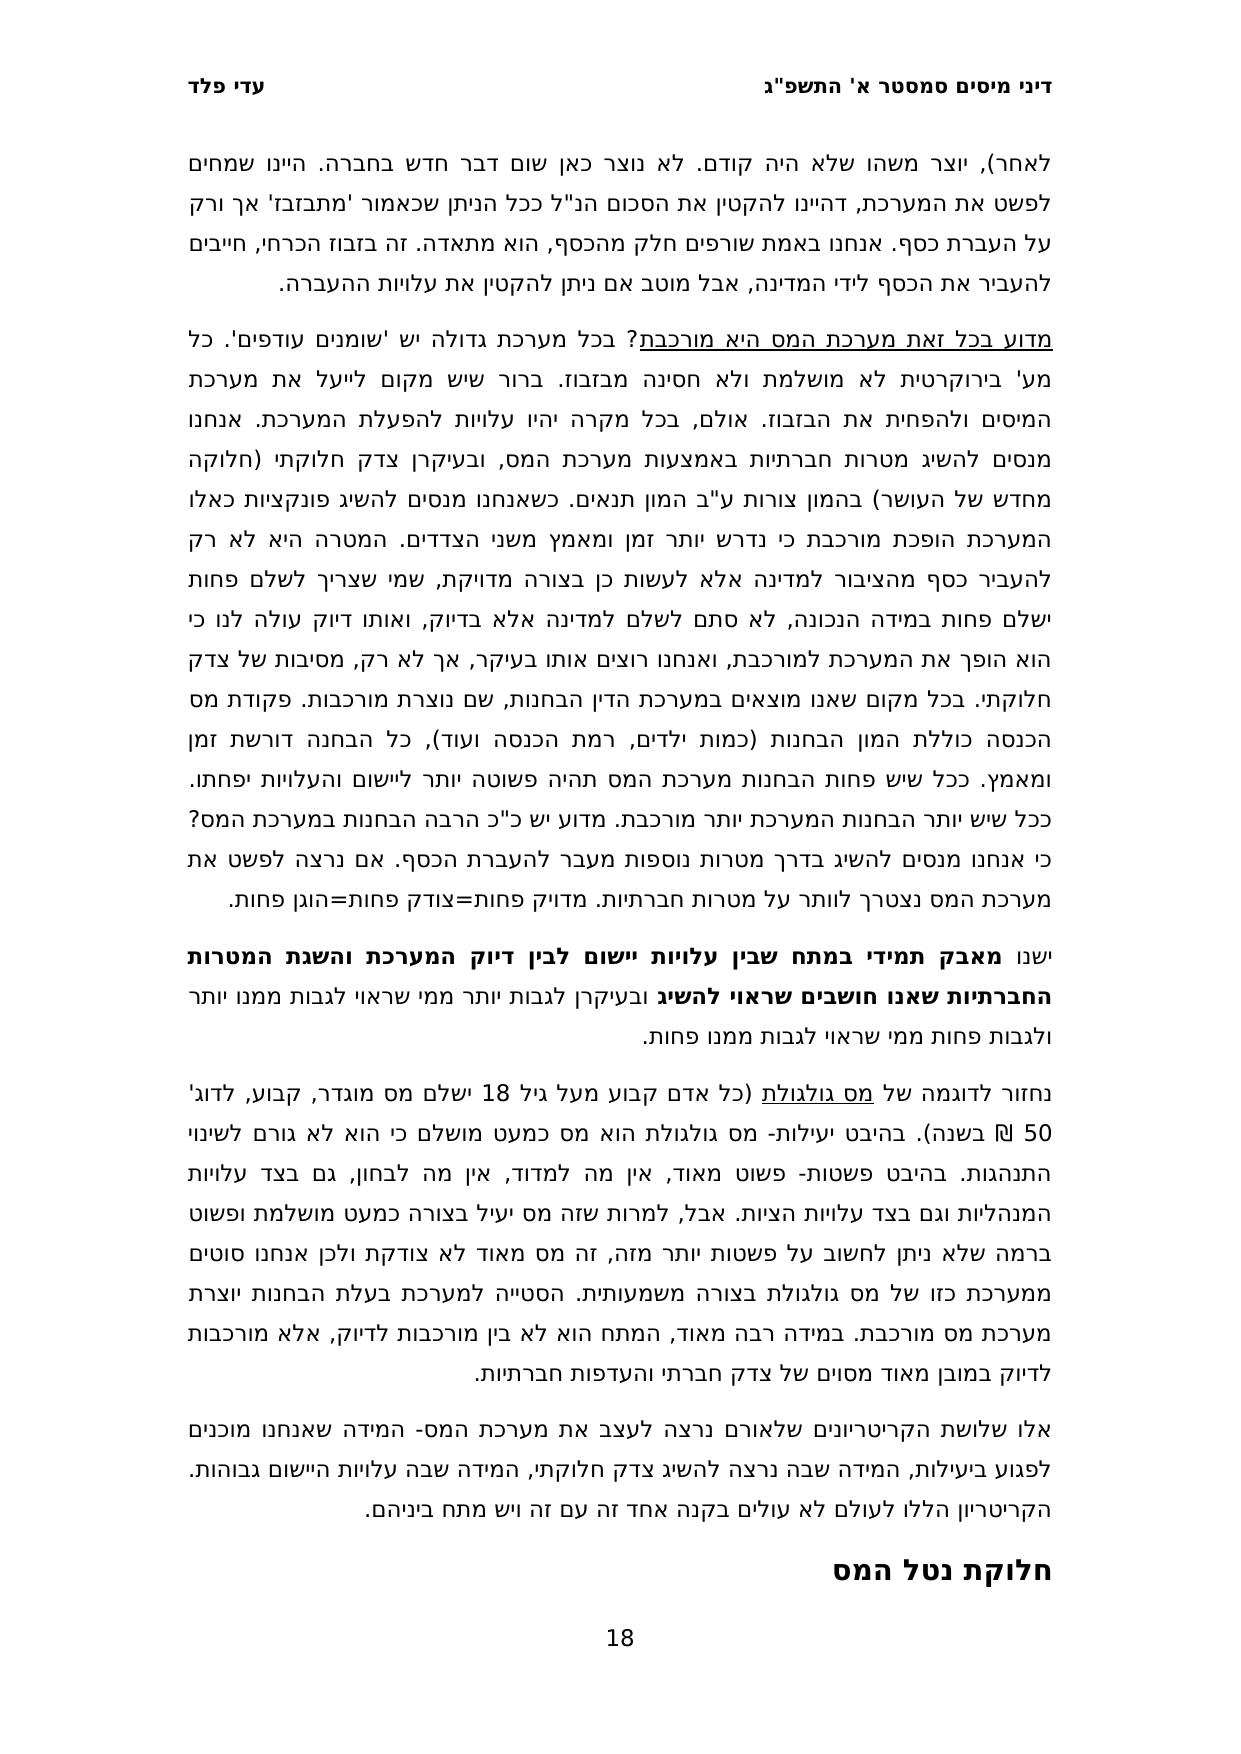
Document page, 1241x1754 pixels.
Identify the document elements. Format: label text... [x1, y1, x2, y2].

text נחזור לדוגמה של מס גולגולת (כל אדם קבוע מעל גיל 18 ישלם מס מוגדר, קבוע, לדוג' 50 ₪ בשנה). בהיבט יעילות- מס גולגולת הוא מס כמעט מושלם כי הוא לא גורם לשינוי התנהגות. בהיבט פשטות- פשוט מאוד, אין מה למדוד, אין מה לבחון, גם בצד עלויות המנהליות וגם בצד עלויות הציות. אבל, למרות שזה מס יעיל בצורה כמעט מושלמת ופשוט ברמה שלא ניתן לחשוב על פשטות יותר מזה, זה מס מאוד לא צודקת ולכן אנחנו סוטים ממערכת כזו של מס גולגולת בצורה משמעותית. הסטייה למערכת בעלת הבחנות יוצרת מערכת מס מורכבת. במידה רבה מאוד, המתח הוא לא בין מורכבות לדיוק, אלא מורכבות לדיוק במובן מאוד מסוים של צדק חברתי והעדפות חברתיות. [187, 1080, 1053, 1387]
text אלו שלושת הקריטריונים שלאורם נרצה לעצב את מערכת המס- המידה שאנחנו מוכנים לפגוע ביעילות, המידה שבה נרצה להשיג צדק חלוקתי, המידה שבה עלויות היישום גבוהות. הקריטריון הללו לעולם לא עולים בקנה אחד זה עם זה ויש מתח ביניהם. [187, 1417, 1053, 1523]
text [187, 150, 1053, 297]
text מדוע בכל זאת מערכת המס היא מורכבת? בכל מערכת גדולה יש 'שומנים עודפים'. כל מע' בירוקרטית לא מושלמת ולא חסינה מבזבוז. ברור שיש מקום לייעל את מערכת המיסים ולהפחית את הבזבוז. אולם, בכל מקרה יהיו עלויות להפעלת המערכת. אנחנו מנסים להשיג מטרות חברתיות באמצעות מערכת המס, ובעיקרן צדק חלוקתי (חלוקה מחדש של העושר) בהמון צורות ע"ב המון תנאים. כשאנחנו מנסים להשיג פונקציות כאלו המערכת הופכת מורכבת כי נדרש יותר זמן ומאמץ משני הצדדים. המטרה היא לא רק להעביר כסף מהציבור למדינה אלא לעשות כן בצורה מדויקת, שמי שצריך לשלם פחות ישלם פחות במידה הנכונה, לא סתם לשלם למדינה אלא בדיוק, ואותו דיוק עולה לנו כי הוא הופך את המערכת למורכבת, ואנחנו רוצים אותו בעיקר, אך לא רק, מסיבות של צדק חלוקתי. בכל מקום שאנו מוצאים במערכת הדין הבחנות, שם נוצרת מורכבות. פקודת מס הכנסה כוללת המון הבחנות (כמות ילדים, רמת הכנסה ועוד), כל הבחנה דורשת זמן ומאמץ. ככל שיש פחות הבחנות מערכת המס תהיה פשוטה יותר ליישום והעלויות יפחתו. ככל שיש יותר הבחנות המערכת יותר מורכבת. מדוע יש כ"כ הרבה הבחנות במערכת המס? כי אנחנו מנסים להשיג בדרך מטרות נוספות מעבר להעברת הכסף. אם נרצה לפשט את מערכת המס נצטרך לוותר על מטרות חברתיות. מדויק פחות=צודק פחות=הוגן פחות. [187, 327, 1053, 913]
text ישנו מאבק תמידי במתח שבין עלויות יישום לבין דיוק המערכת והשגת המטרות החברתיות שאנו חושבים שראוי להשיג ובעיקרן לגבות יותר ממי שראוי לגבות ממנו יותר ולגבות פחות ממי שראוי לגבות ממנו פחות. [187, 943, 1053, 1050]
text חלוקת נטל המס [187, 1553, 1053, 1587]
